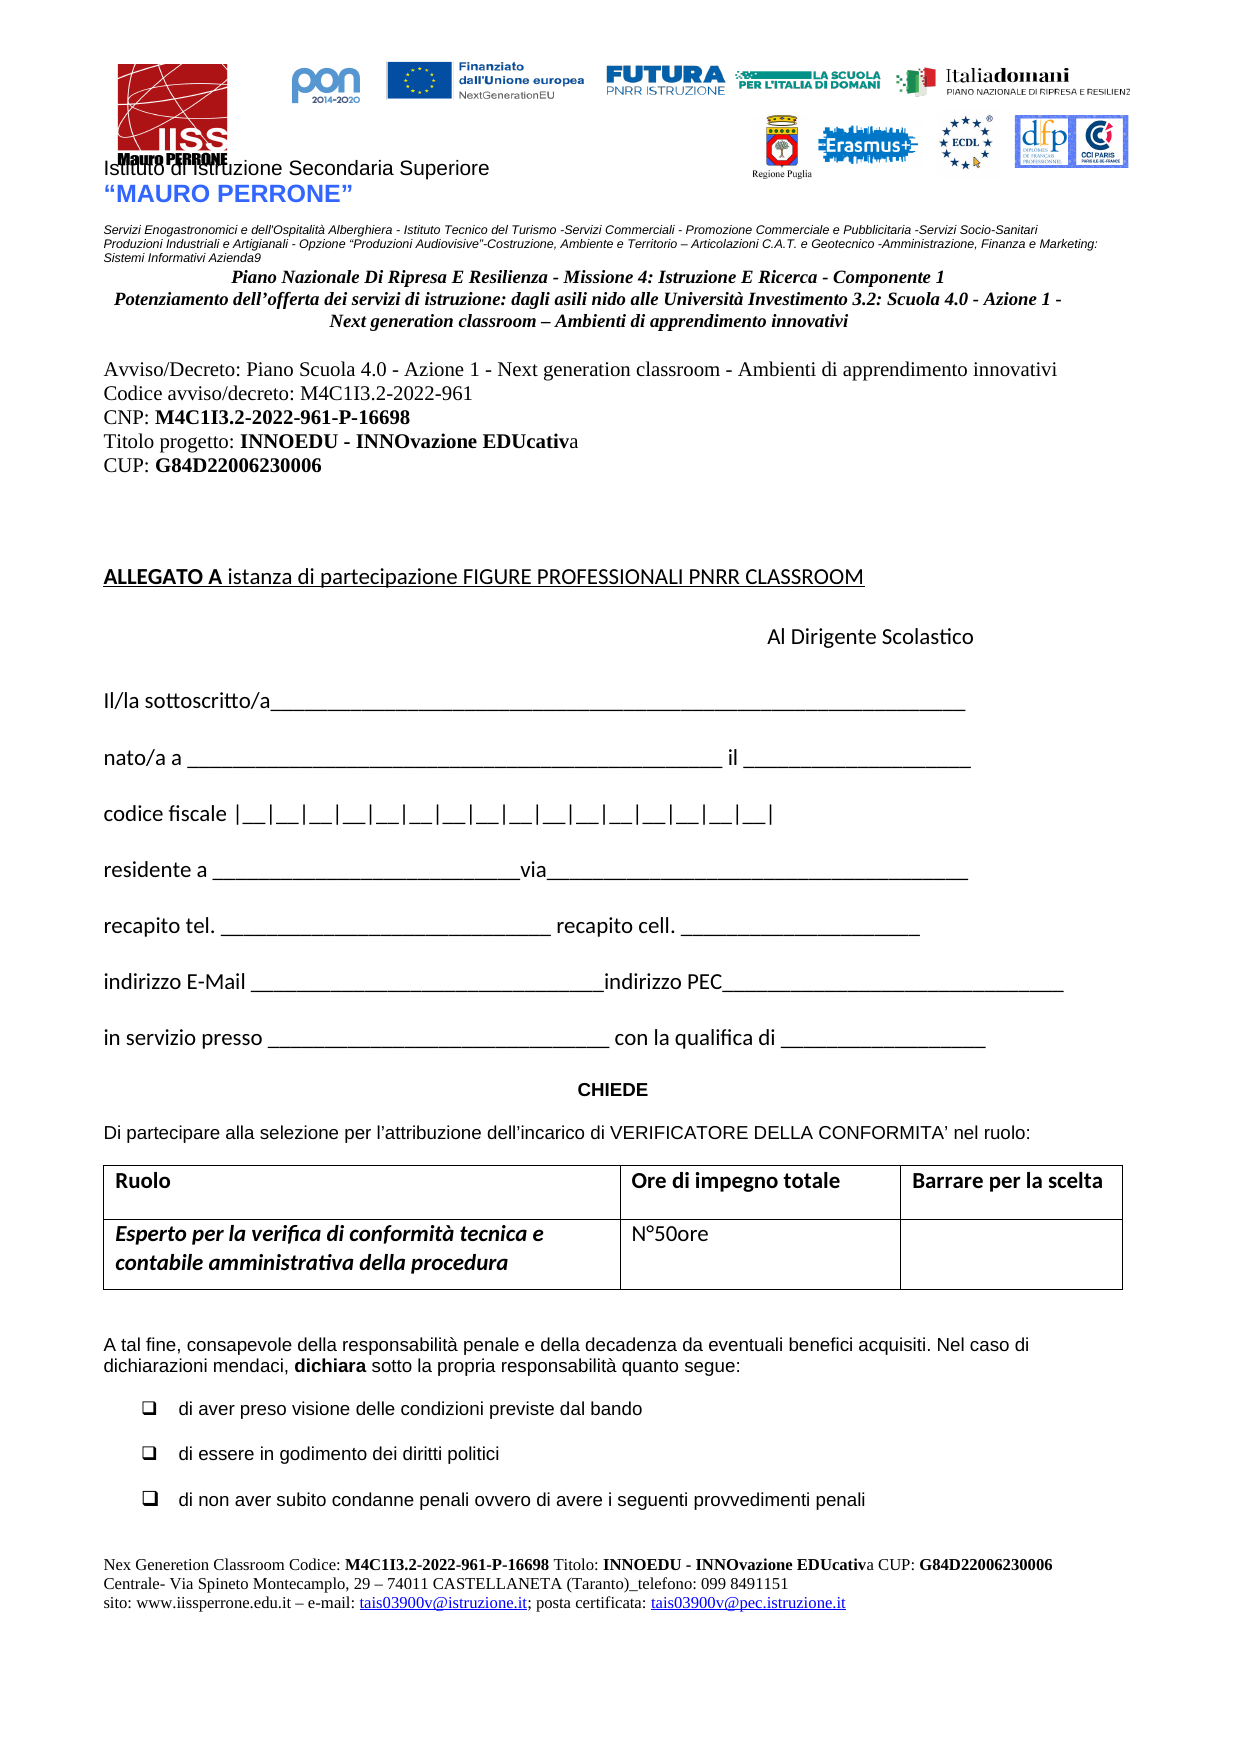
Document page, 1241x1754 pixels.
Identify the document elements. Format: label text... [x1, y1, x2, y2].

text in servizio presso ______________________________ con la qualifica di __________________ [103, 1023, 1122, 1051]
table_cell Esperto per la verifica di conformità tecnica e contabile amministrativa della procedura [104, 1220, 620, 1289]
picture [376, 59, 588, 103]
picture [117, 64, 228, 166]
picture [1014, 115, 1129, 168]
picture [893, 59, 1130, 103]
list di aver preso visione delle condizioni previste dal bando [141, 1397, 1122, 1419]
list di non aver subito condanne penali ovvero di avere i seguenti provvedimenti penali [141, 1489, 1122, 1511]
text residente a ___________________________via_____________________________________ [103, 855, 1122, 883]
text CHIEDE [103, 1079, 1122, 1100]
picture [598, 59, 883, 103]
table_header Ruolo [104, 1166, 620, 1218]
text Di partecipare alla selezione per l’attribuzione dell’incarico di VERIFICATORE DELLA CONFORMITA’ nel ruolo: [103, 1122, 1122, 1143]
text A tal fine, consapevole della responsabilità penale e della decadenza da eventuali benefici acquisiti. Nel caso di dichiarazioni mendaci, dichiara sotto la propria responsabilità quanto segue: [103, 1333, 1122, 1377]
table_cell [901, 1220, 1122, 1289]
table_cell N°50ore [621, 1220, 900, 1289]
text nato/a a _______________________________________________ il ____________________ [103, 743, 1122, 771]
text Il/la sottoscritto/a_____________________________________________________________ [103, 687, 1122, 714]
text ALLEGATO A istanza di partecipazione FIGURE PROFESSIONALI PNRR CLASSROOM [103, 562, 1122, 590]
text codice fiscale |__|__|__|__|__|__|__|__|__|__|__|__|__|__|__|__| [103, 799, 1122, 827]
picture [288, 64, 364, 108]
table_header Barrare per la scelta [901, 1166, 1122, 1218]
text Al Dirigente Scolastico [693, 622, 1122, 650]
table_header Ore di impegno totale [621, 1166, 900, 1218]
text indirizzo E-Mail _______________________________indirizzo PEC______________________________ [103, 967, 1122, 995]
picture [752, 115, 925, 179]
list di essere in godimento dei diritti politici [141, 1443, 1122, 1465]
text recapito tel. _____________________________ recapito cell. _____________________ [103, 911, 1122, 939]
picture [937, 108, 1001, 179]
